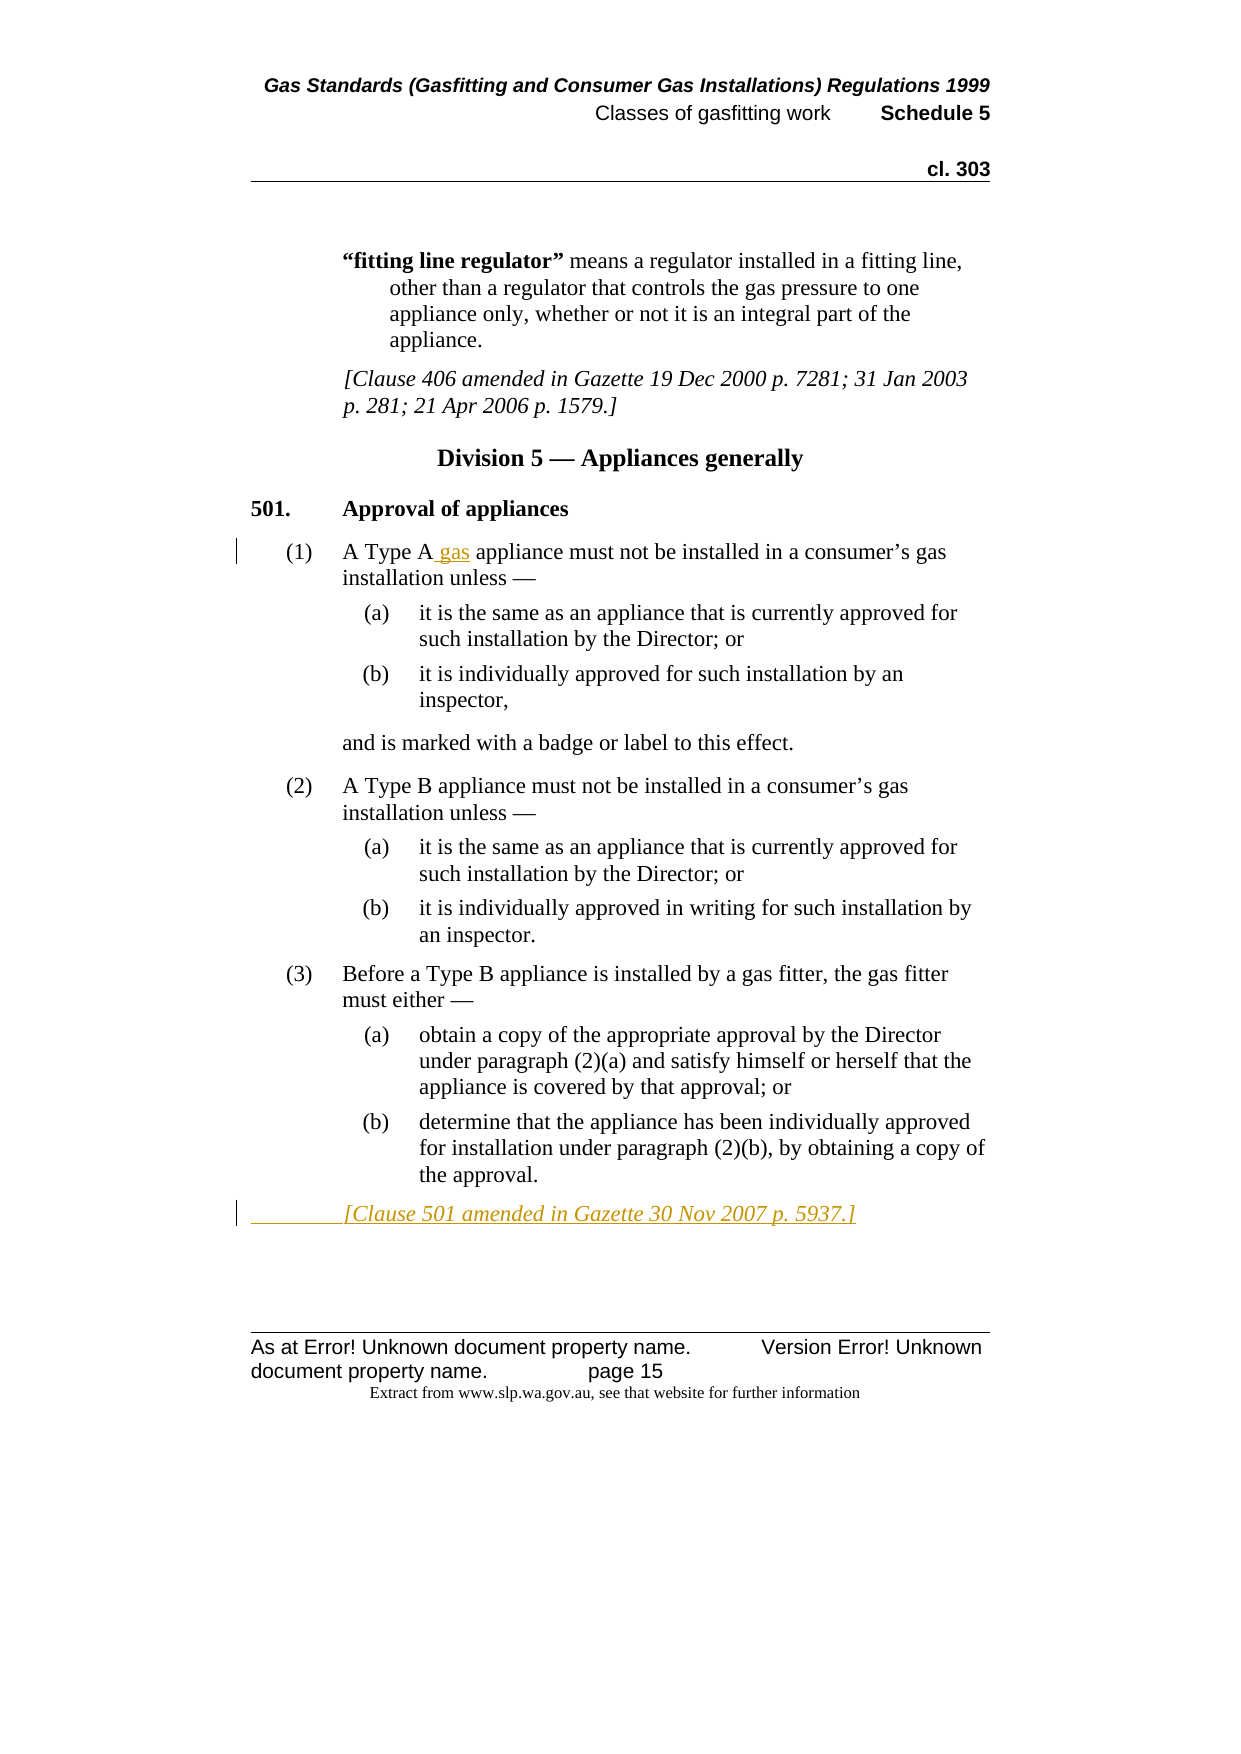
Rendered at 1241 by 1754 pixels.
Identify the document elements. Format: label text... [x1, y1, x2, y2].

text (3) Before a Type B appliance is installed by a gas fitter, the gas fitter must either — [251, 959, 990, 1012]
text (2) A Type B appliance must not be installed in a consumer’s gas installation unless — [251, 772, 990, 825]
text (a) it is the same as an appliance that is currently approved for such installation by the Director; or [251, 599, 990, 652]
text (b) it is individually approved in writing for such installation by an inspector. [251, 894, 990, 947]
text (b) it is individually approved for such installation by an inspector, [251, 660, 990, 713]
text (1) A Type A appliance must not be installed in a consumer’s gas installation unless — [251, 538, 990, 591]
text “fitting line regulator” means a regulator installed in a fitting line, other than a regulator that controls the gas pressure to one appliance only, whether or not it is an integral part of the appliance. [251, 247, 990, 353]
subtitle 501. Approval of appliances [251, 495, 990, 521]
subtitle Division 5 — Appliances generally [251, 443, 990, 472]
text and is marked with a badge or label to this effect. [251, 729, 990, 756]
text (b) determine that the appliance has been individually approved for installation under paragraph (2)(b), by obtaining a copy of the approval. [251, 1108, 990, 1187]
text [Clause 406 amended in Gazette 19 Dec 2000 p. 7281; 31 Jan 2003 p. 281; 21 Apr 2006 p. 1579.] [251, 365, 990, 418]
text (a) obtain a copy of the appropriate approval by the Director under paragraph (2)(a) and satisfy himself or herself that the appliance is covered by that approval; or [251, 1021, 990, 1100]
text (a) it is the same as an appliance that is currently approved for such installation by the Director; or [251, 833, 990, 886]
